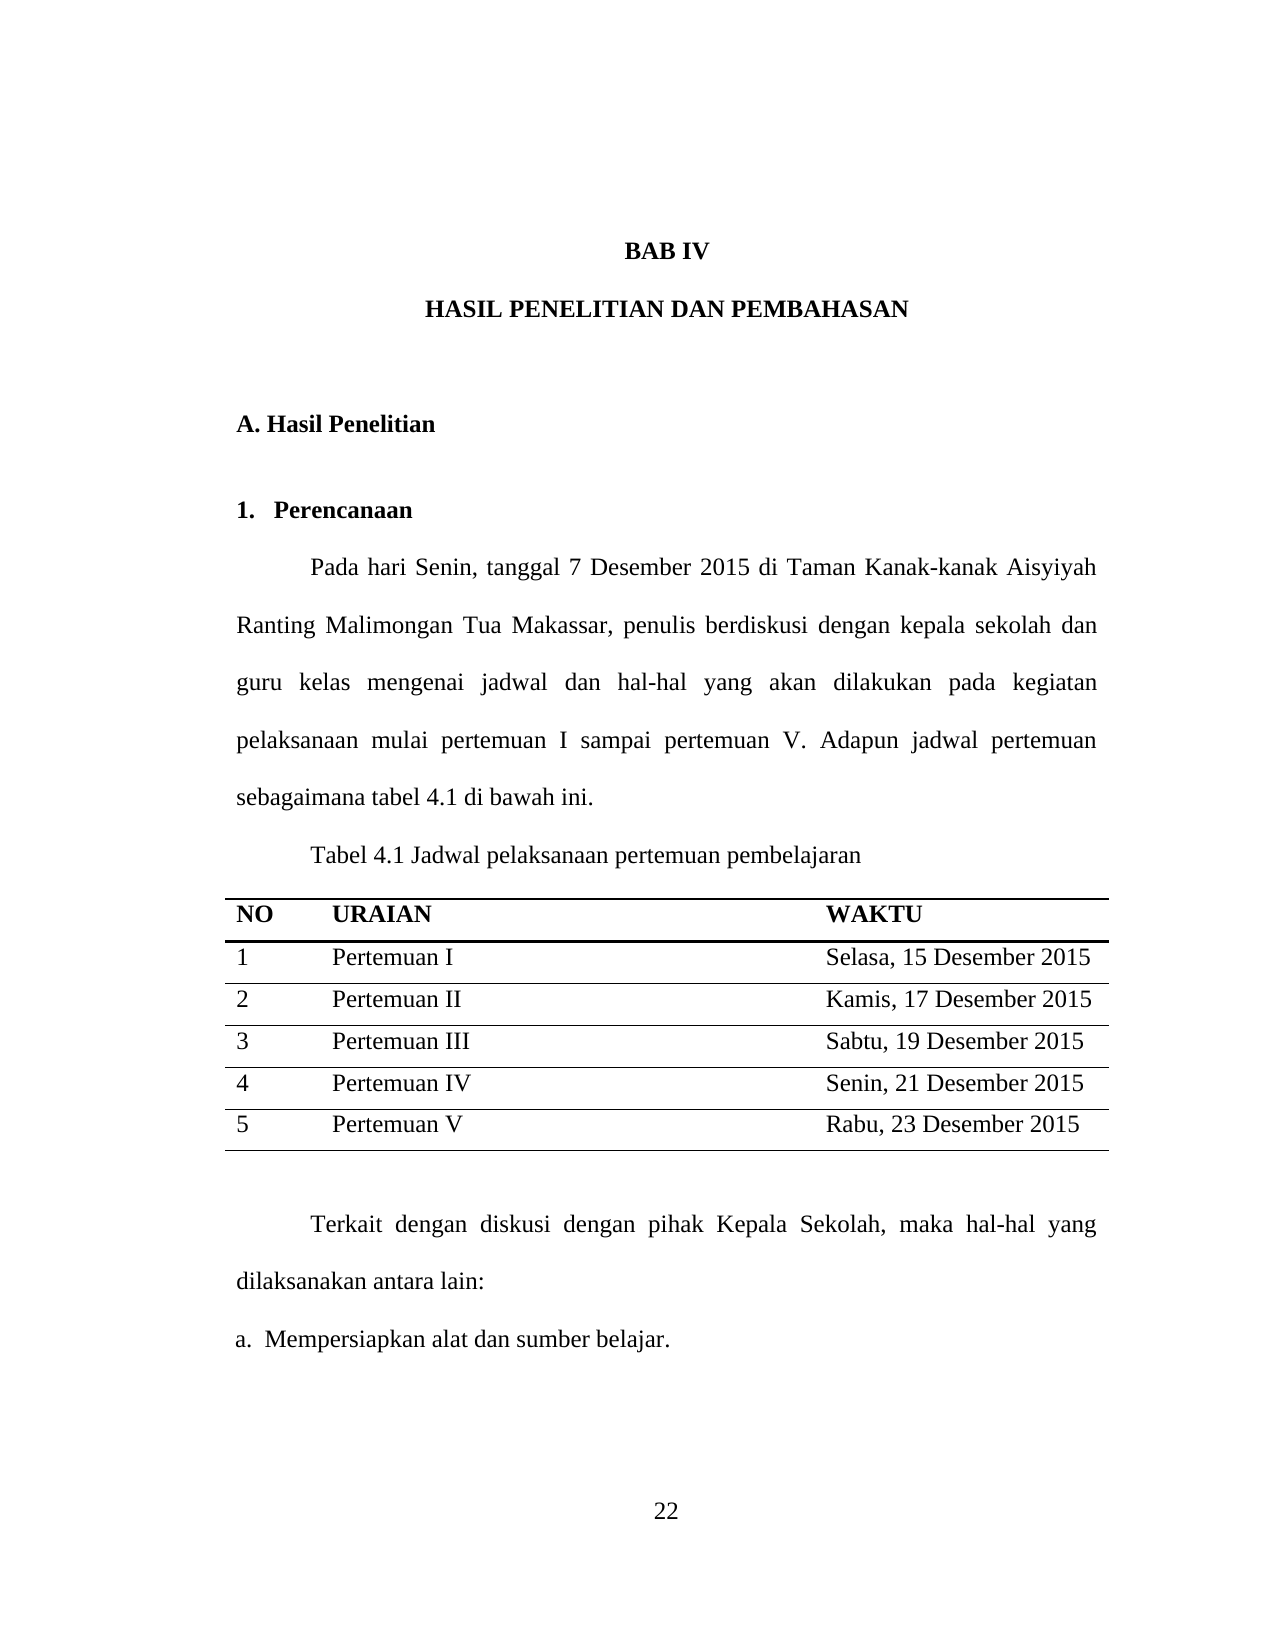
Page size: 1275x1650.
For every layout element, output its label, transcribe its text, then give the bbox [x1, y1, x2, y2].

table_cell 3 [225, 1026, 321, 1067]
list Perencanaan [236, 495, 1098, 524]
table_cell Pertemuan IV [321, 1068, 814, 1108]
table_header NO [225, 900, 321, 940]
table_cell Selasa, 15 Desember 2015 [814, 943, 1109, 983]
table_header WAKTU [814, 900, 1109, 940]
text A. Hasil Penelitian [236, 409, 1098, 437]
table_cell Rabu, 23 Desember 2015 [814, 1110, 1109, 1150]
table_cell Senin, 21 Desember 2015 [814, 1068, 1109, 1108]
table_cell Pertemuan II [321, 984, 814, 1025]
table_cell Sabtu, 19 Desember 2015 [814, 1026, 1109, 1067]
table_cell 1 [225, 943, 321, 983]
table_cell Pertemuan I [321, 943, 814, 983]
table_cell Pertemuan III [321, 1026, 814, 1067]
table_cell 2 [225, 984, 321, 1025]
text HASIL PENELITIAN DAN PEMBAHASAN [236, 294, 1098, 322]
text Pada hari Senin, tanggal 7 Desember 2015 di Taman Kanak-kanak Aisyiyah Ranting Malimongan Tua Makassar, penulis berdiskusi dengan kepala sekolah dan guru kelas mengenai jadwal dan hal-hal yang akan dilakukan pada kegiatan pelaksanaan mulai pertemuan I sampai pertemuan V. Adapun jadwal pertemuan sebagaimana tabel 4.1 di bawah ini. [236, 552, 1098, 811]
table_cell Kamis, 17 Desember 2015 [814, 984, 1109, 1025]
table_cell 4 [225, 1068, 321, 1108]
table_header URAIAN [321, 900, 814, 940]
list Mempersiapkan alat dan sumber belajar. [235, 1324, 1098, 1352]
text Tabel 4.1 Jadwal pelaksanaan pertemuan pembelajaran [236, 840, 1098, 869]
text Terkait dengan diskusi dengan pihak Kepala Sekolah, maka hal-hal yang dilaksanakan antara lain: [236, 1209, 1098, 1295]
table_cell 5 [225, 1110, 321, 1150]
text BAB IV [236, 236, 1098, 265]
table_cell Pertemuan V [321, 1110, 814, 1150]
